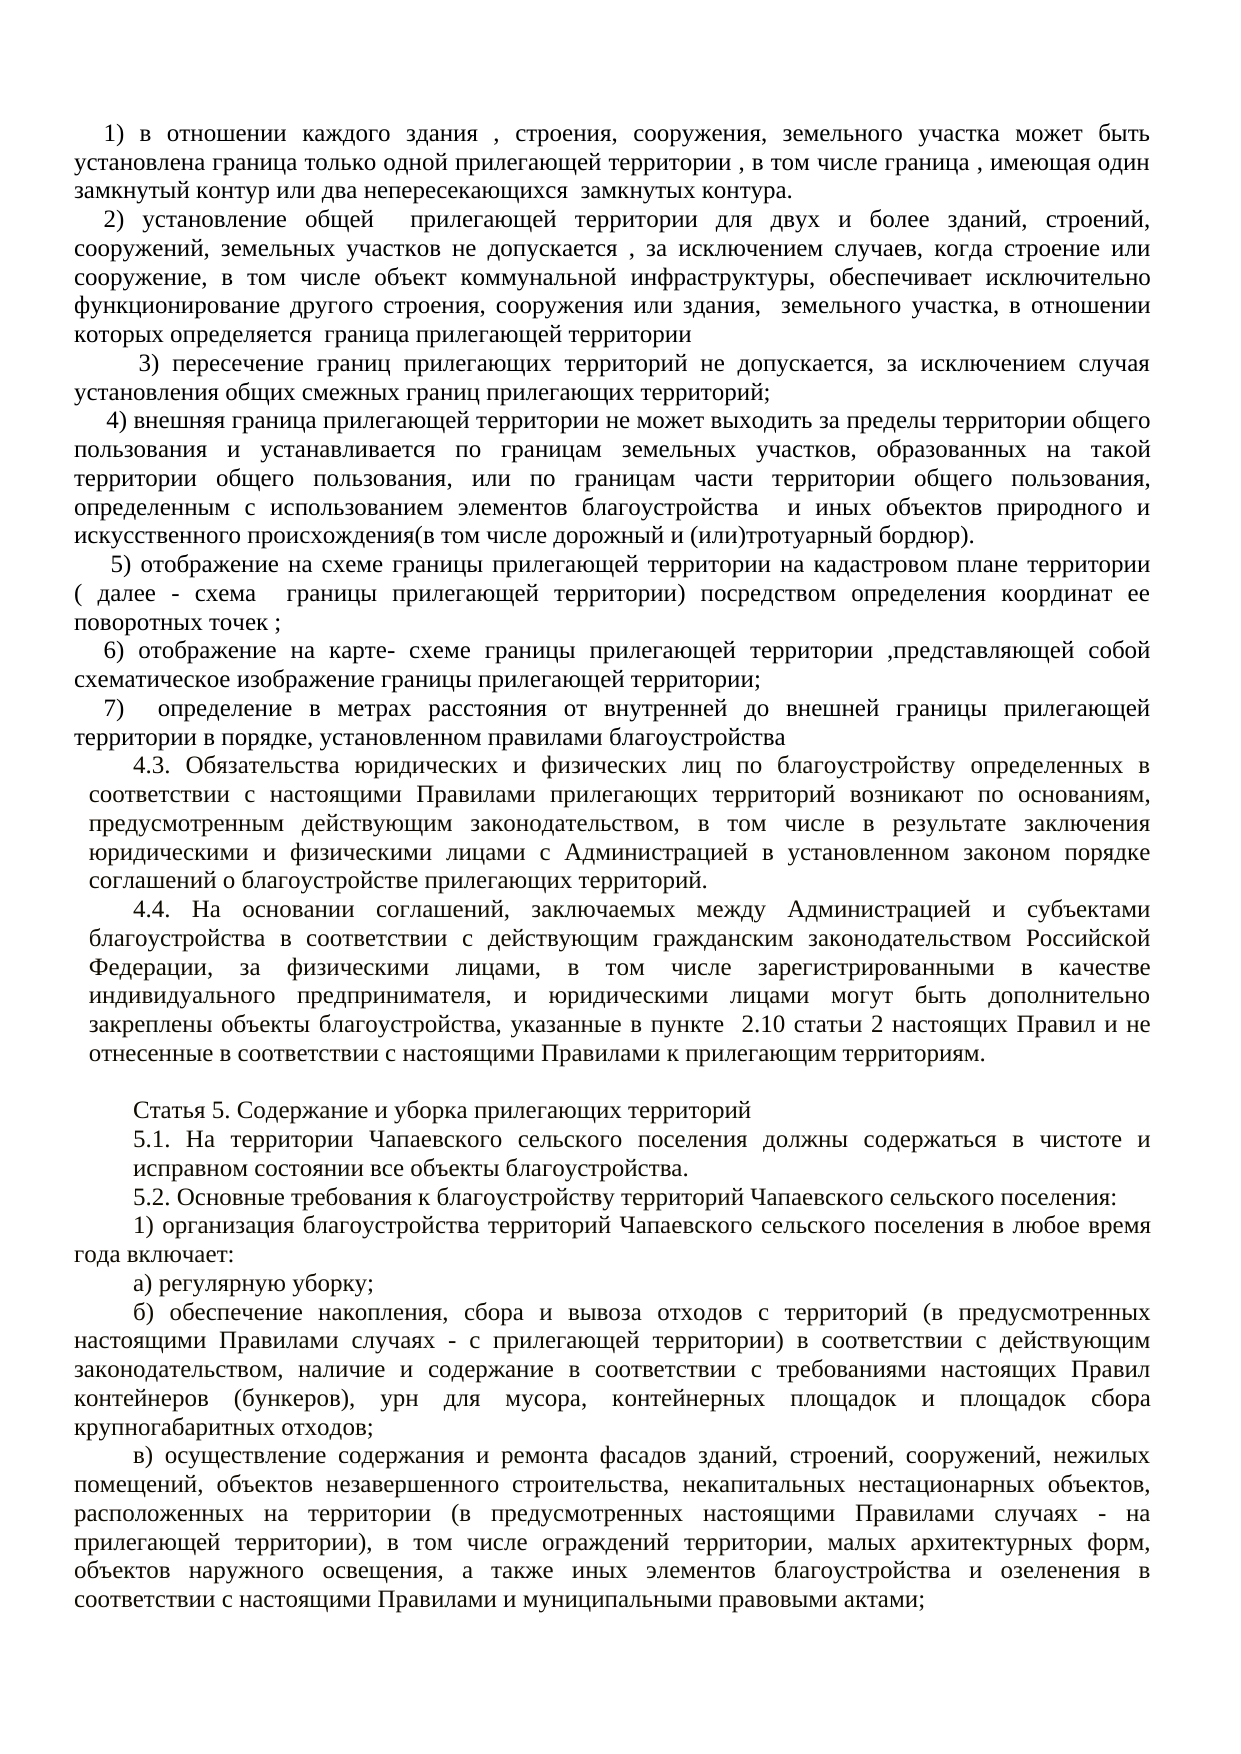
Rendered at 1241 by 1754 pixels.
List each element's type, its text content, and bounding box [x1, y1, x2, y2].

text 5.2. Основные требования к благоустройству территорий Чапаевского сельского поселения: [133, 1182, 1152, 1211]
text 2) установление общей прилегающей территории для двух и более зданий, строений, сооружений, земельных участков не допускается , за исключением случаев, когда строение или сооружение, в том числе объект коммунальной инфраструктуры, обеспечивает исключительно функционирование другого строения, сооружения или здания, земельного участка, в отношении которых определяется граница прилегающей территории [74, 204, 1152, 348]
text 6) отображение на карте- схеме границы прилегающей территории ,представляющей собой схематическое изображение границы прилегающей территории; [74, 636, 1152, 693]
text а) регулярную уборку; [74, 1268, 1152, 1297]
text 1) организация благоустройства территорий Чапаевского сельского поселения в любое время года включает: [74, 1211, 1152, 1268]
text 4) внешняя граница прилегающей территории не может выходить за пределы территории общего пользования и устанавливается по границам земельных участков, образованных на такой территории общего пользования, или по границам части территории общего пользования, определенным с использованием элементов благоустройства и иных объектов природного и искусственного происхождения(в том числе дорожный и (или)тротуарный бордюр). [74, 406, 1152, 549]
text 5.1. На территории Чапаевского сельского поселения должны содержаться в чистоте и исправном состоянии все объекты благоустройства. [133, 1124, 1152, 1182]
text 5) отображение на схеме границы прилегающей территории на кадастровом плане территории ( далее - схема границы прилегающей территории) посредством определения координат ее поворотных точек ; [74, 549, 1152, 636]
text 4.3. Обязательства юридических и физических лиц по благоустройству определенных в соответствии с настоящими Правилами прилегающих территорий возникают по основаниям, предусмотренным действующим законодательством, в том числе в результате заключения юридическими и физическими лицами с Администрацией в установленном законом порядке соглашений о благоустройстве прилегающих территорий. [88, 751, 1152, 894]
text б) обеспечение накопления, сбора и вывоза отходов с территорий (в предусмотренных настоящими Правилами случаях - с прилегающей территории) в соответствии с действующим законодательством, наличие и содержание в соответствии с требованиями настоящих Правил контейнеров (бункеров), урн для мусора, контейнерных площадок и площадок сбора крупногабаритных отходов; [74, 1297, 1152, 1441]
text 4.4. На основании соглашений, заключаемых между Администрацией и субъектами благоустройства в соответствии с действующим гражданским законодательством Российской Федерации, за физическими лицами, в том числе зарегистрированными в качестве индивидуального предпринимателя, и юридическими лицами могут быть дополнительно закреплены объекты благоустройства, указанные в пункте 2.10 статьи 2 настоящих Правил и не отнесенные в соответствии с настоящими Правилами к прилегающим территориям. [88, 894, 1152, 1067]
text 1) в отношении каждого здания , строения, сооружения, земельного участка может быть установлена граница только одной прилегающей территории , в том числе граница , имеющая один замкнутый контур или два непересекающихся замкнутых контура. [74, 118, 1152, 204]
text 3) пересечение границ прилегающих территорий не допускается, за исключением случая установления общих смежных границ прилегающих территорий; [74, 348, 1152, 406]
text Статья 5. Содержание и уборка прилегающих территорий [88, 1096, 1152, 1124]
text 7) определение в метрах расстояния от внутренней до внешней границы прилегающей территории в порядке, установленном правилами благоустройства [74, 693, 1152, 751]
text в) осуществление содержания и ремонта фасадов зданий, строений, сооружений, нежилых помещений, объектов незавершенного строительства, некапитальных нестационарных объектов, расположенных на территории (в предусмотренных настоящими Правилами случаях - на прилегающей территории), в том числе ограждений территории, малых архитектурных форм, объектов наружного освещения, а также иных элементов благоустройства и озеленения в соответствии с настоящими Правилами и муниципальными правовыми актами; [74, 1441, 1152, 1613]
